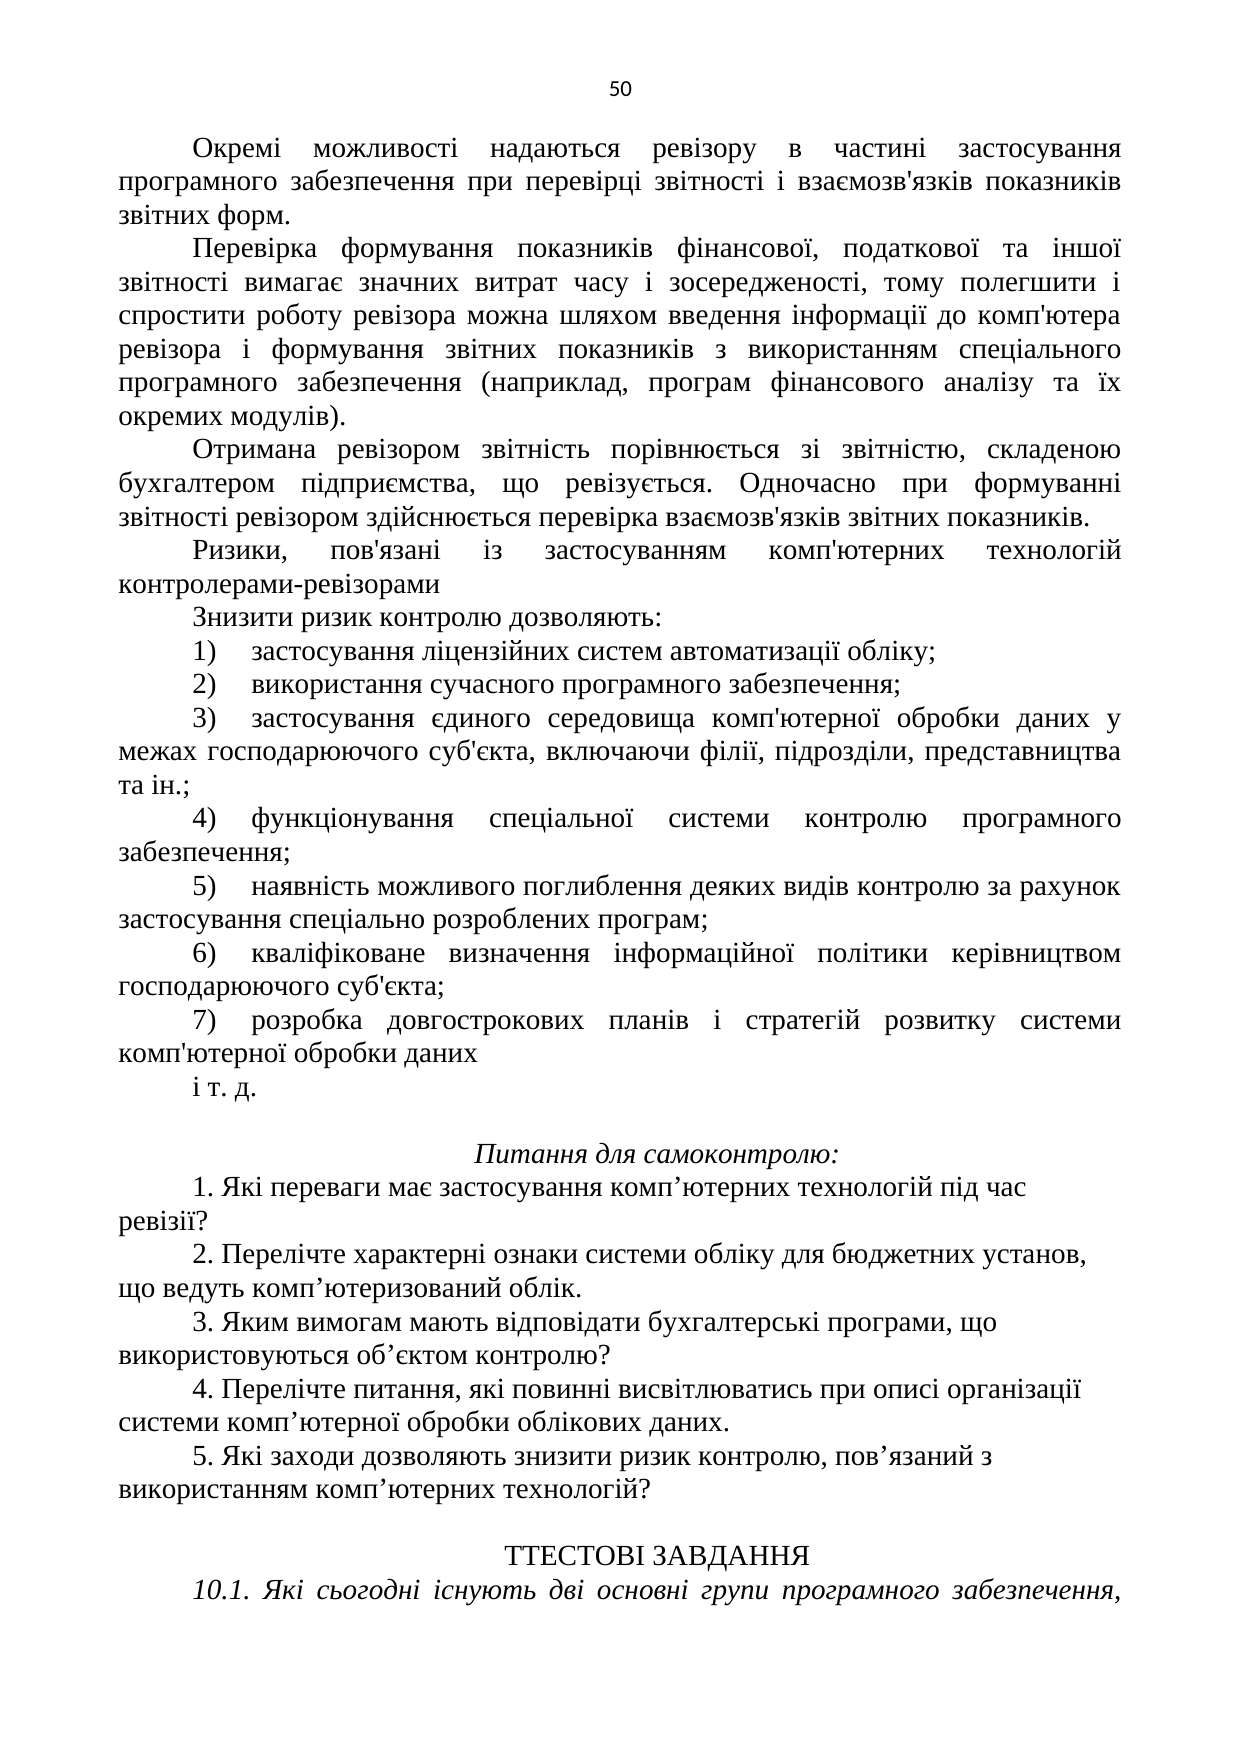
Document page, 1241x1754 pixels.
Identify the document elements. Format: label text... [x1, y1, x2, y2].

list Отримана ревізором звітність порівнюється зі звітністю, складеною бухгалтером підприємства, що ревізується. Одночасно при формуванні звітності ревізором здійснюється перевірка взаємозв'язків звітних показників. [118, 432, 1122, 532]
list Знизити ризик контролю дозволяють: [118, 599, 1122, 633]
list 7) розробка довгострокових планів і стратегій розвитку системи комп'ютерної обробки даних [118, 1002, 1122, 1069]
list Перевірка формування показників фінансової, податкової та іншої звітності вимагає значних витрат часу і зосередженості, тому полегшити і спростити роботу ревізора можна шляхом введення інформації до комп'ютера ревізора і формування звітних показників з використанням спеціального програмного забезпечення (наприклад, програм фінансового аналізу та їх окремих модулів). [118, 230, 1122, 432]
list 3) застосування єдиного середовища комп'ютерної обробки даних у межах господарюючого суб'єкта, включаючи філії, підрозділи, представництва та ін.; [118, 700, 1122, 801]
list 5) наявність можливого поглиблення деяких видів контролю за рахунок застосування спеціально розроблених програм; [118, 868, 1122, 935]
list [118, 1572, 1122, 1606]
list Ризики, пов'язані із застосуванням комп'ютерних технологій контролерами-ревізорами [118, 532, 1122, 599]
list 1. Які переваги має застосування комп’ютерних технологій під час ревізії? [118, 1169, 1122, 1237]
list 5. Які заходи дозволяють знизити ризик контролю, пов’язаний з використанням комп’ютерних технологій? [118, 1438, 1122, 1505]
list Окремі можливості надаються ревізору в частині застосування програмного забезпечення при перевірці звітності і взаємозв'язків показників звітних форм. [118, 130, 1122, 230]
list 1) застосування ліцензійних систем автоматизації обліку; [118, 633, 1122, 666]
list 4) функціонування спеціальної системи контролю програмного забезпечення; [118, 801, 1122, 868]
list 3. Яким вимогам мають відповідати бухгалтерські програми, що використовуються об’єктом контролю? [118, 1304, 1122, 1371]
list 2) використання сучасного програмного забезпечення; [118, 666, 1122, 700]
list 6) кваліфіковане визначення інформаційної політики керівництвом господарюючого суб'єкта; [118, 935, 1122, 1002]
list 4. Перелічте питання, які повинні висвітлюватись при описі організації системи комп’ютерної обробки облікових даних. [118, 1371, 1122, 1438]
list Питання для самоконтролю: [118, 1136, 1122, 1169]
list і т. д. [118, 1069, 1122, 1102]
list ТТЕСТОВІ ЗАВДАННЯ [118, 1538, 1122, 1572]
list 2. Перелічте характерні ознаки системи обліку для бюджетних установ, що ведуть комп’ютеризований облік. [118, 1237, 1122, 1304]
